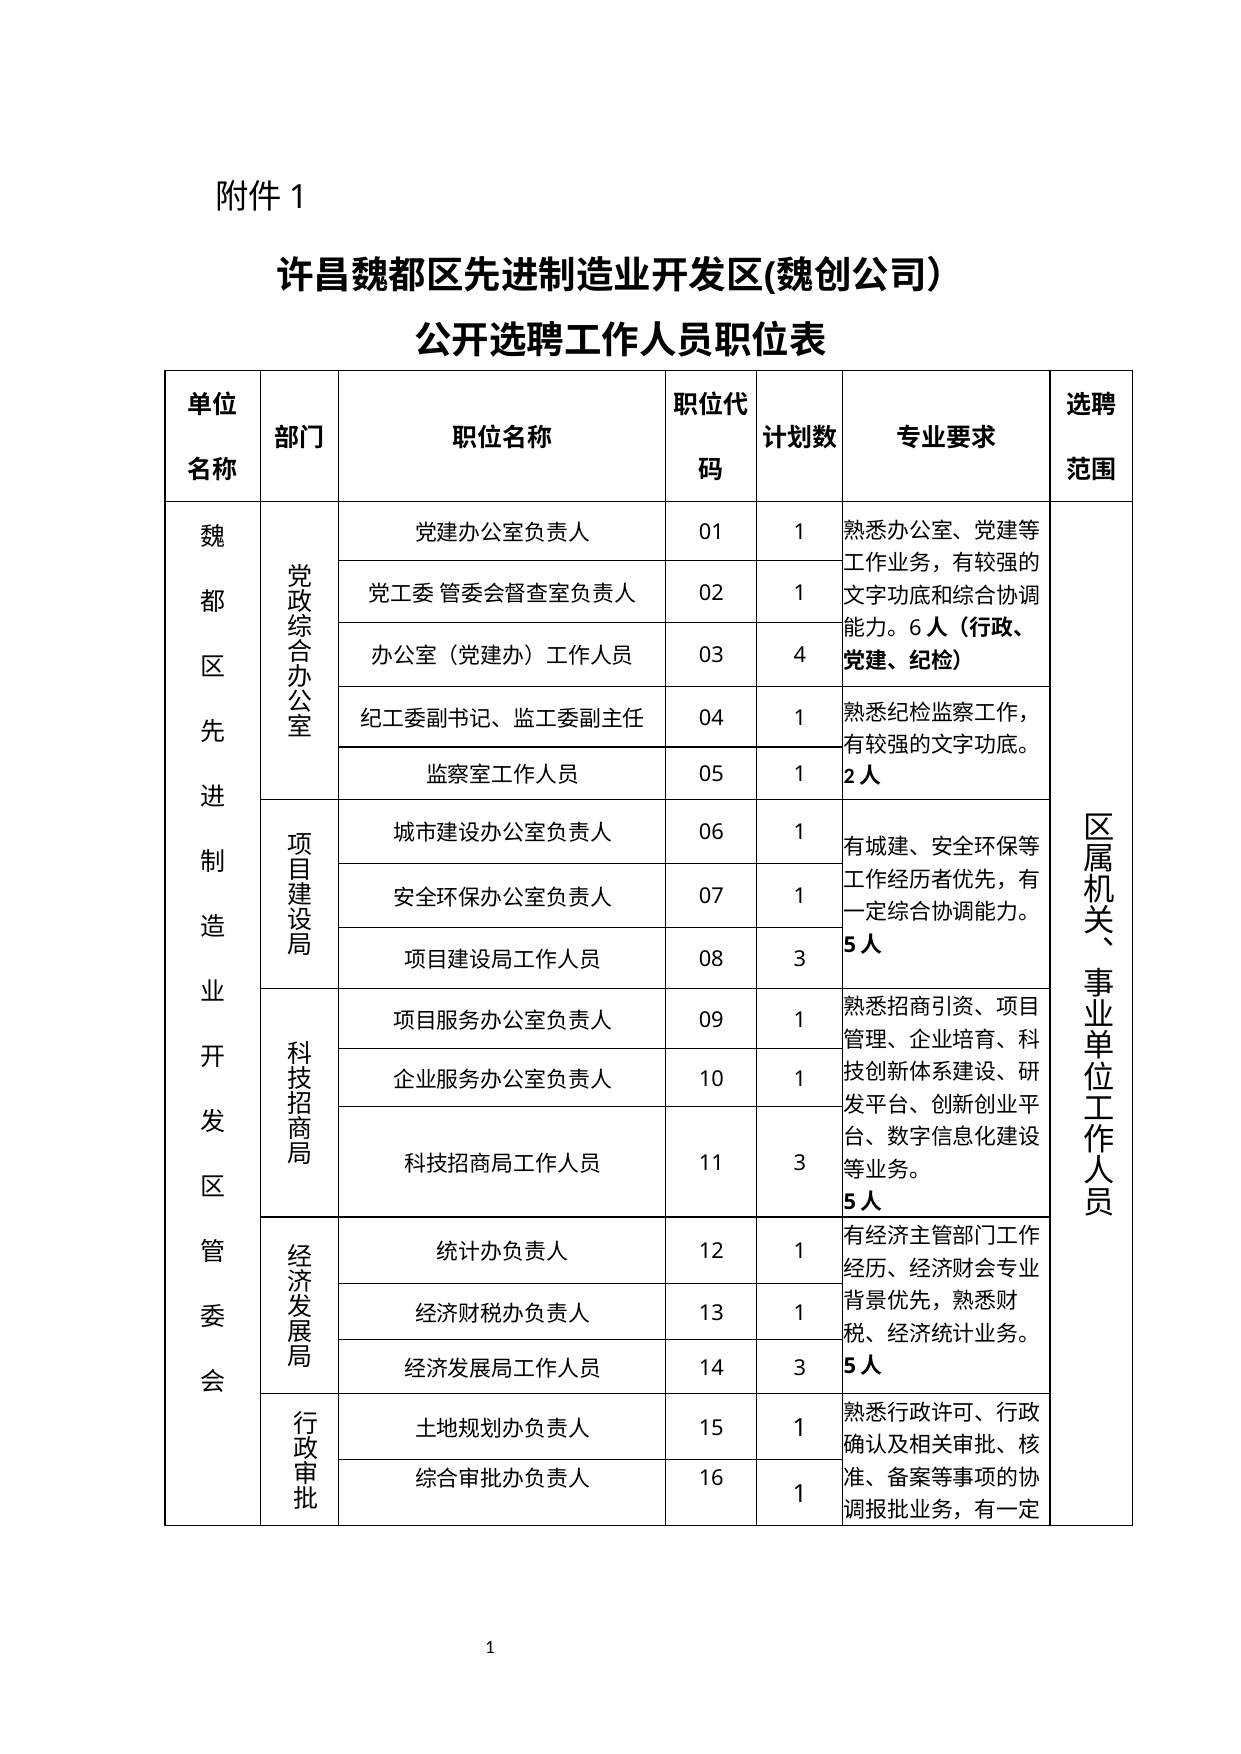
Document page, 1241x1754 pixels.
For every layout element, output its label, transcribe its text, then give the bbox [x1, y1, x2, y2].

table_cell 1 [757, 1218, 842, 1283]
table_header 选聘 范围 [1051, 371, 1132, 501]
table_cell 办公室（党建办）工作人员 [339, 623, 665, 686]
table_cell 党工委 管委会督查室负责人 [339, 561, 665, 622]
table_cell 1 [757, 1460, 842, 1525]
table_cell 05 [666, 748, 756, 799]
text 许昌魏都区先进制造业开发区(魏创公司） [159, 239, 1081, 304]
table_cell 城市建设办公室负责人 [339, 800, 665, 862]
table_cell 区属机关、事业单位工作人员 [1051, 502, 1132, 1525]
table_cell 03 [666, 623, 756, 686]
table_cell 熟悉办公室、党建等工作业务，有较强的文字功底和综合协调能力。6人（行政、党建、纪检） [843, 502, 1049, 686]
table_cell 经济财税办负责人 [339, 1284, 665, 1339]
table_cell 1 [757, 1394, 842, 1459]
table_cell 06 [666, 800, 756, 862]
text 公开选聘工作人员职位表 [159, 304, 1081, 369]
table_header 专业要求 [843, 371, 1049, 501]
table_cell 3 [757, 1107, 842, 1216]
table_cell 12 [666, 1218, 756, 1283]
table_cell 经济发展局 [261, 1218, 338, 1393]
table_cell 10 [666, 1049, 756, 1106]
table_cell 纪工委副书记、监工委副主任 [339, 687, 665, 746]
table_cell 04 [666, 687, 756, 746]
table_cell 项目服务办公室负责人 [339, 989, 665, 1048]
table_cell 科技招商局工作人员 [339, 1107, 665, 1216]
table_cell 01 [666, 502, 756, 559]
table_cell 08 [666, 928, 756, 988]
table_cell 综合审批办负责人 [339, 1460, 665, 1525]
table_cell 15 [666, 1394, 756, 1459]
table_cell 1 [757, 989, 842, 1048]
table_header 职位名称 [339, 371, 665, 501]
table_cell 3 [757, 1340, 842, 1393]
table_cell 1 [757, 800, 842, 862]
table_cell 企业服务办公室负责人 [339, 1049, 665, 1106]
table_cell 熟悉招商引资、项目管理、企业培育、科技创新体系建设、研发平台、创新创业平台、数字信息化建设等业务。 5人 [843, 989, 1049, 1216]
table_cell 1 [757, 502, 842, 559]
table_cell 党政综合办公室 [261, 502, 338, 799]
table_cell 1 [757, 748, 842, 799]
table_cell 安全环保办公室负责人 [339, 864, 665, 927]
table_header 部门 [261, 371, 338, 501]
table_cell 1 [757, 1284, 842, 1339]
table_header 职位代码 [666, 371, 756, 501]
table_cell 有经济主管部门工作经历、经济财会专业背景优先，熟悉财税、经济统计业务。 5人 [843, 1218, 1049, 1393]
table_cell 党建办公室负责人 [339, 502, 665, 559]
table_cell 1 [757, 561, 842, 622]
table_cell 监察室工作人员 [339, 748, 665, 799]
table_cell 熟悉行政许可、行政确认及相关审批、核准、备案等事项的协调报批业务，有一定文字功底。 4人 [843, 1394, 1049, 1525]
table_cell 项目建设局工作人员 [339, 928, 665, 988]
table_cell 13 [666, 1284, 756, 1339]
table_cell 经济发展局工作人员 [339, 1340, 665, 1393]
table_cell 土地规划办负责人 [339, 1394, 665, 1459]
table_cell 07 [666, 864, 756, 927]
table_cell 行政审批服务局 [261, 1394, 338, 1525]
table_header 计划数 [757, 371, 842, 501]
table_cell 1 [757, 1049, 842, 1106]
table_header 单位 名称 [166, 371, 260, 501]
table_cell 09 [666, 989, 756, 1048]
table_cell 统计办负责人 [339, 1218, 665, 1283]
table_cell 1 [757, 864, 842, 927]
table_cell 科技招商局 [261, 989, 338, 1216]
table_cell 14 [666, 1340, 756, 1393]
table_cell 有城建、安全环保等工作经历者优先，有一定综合协调能力。 5人 [843, 800, 1049, 988]
table_cell 4 [757, 623, 842, 686]
text 附件1 [159, 162, 1081, 227]
table_cell 3 [757, 928, 842, 988]
table_cell 项目建设局 [261, 800, 338, 988]
table_cell 熟悉纪检监察工作，有较强的文字功底。 2人 [843, 687, 1049, 799]
table_cell 16 [666, 1460, 756, 1525]
table_cell 11 [666, 1107, 756, 1216]
table_cell 02 [666, 561, 756, 622]
table_cell 魏 都 区 先 进 制 造 业 开 发 区 管 委 会 [166, 502, 260, 1525]
table_cell 1 [757, 687, 842, 746]
